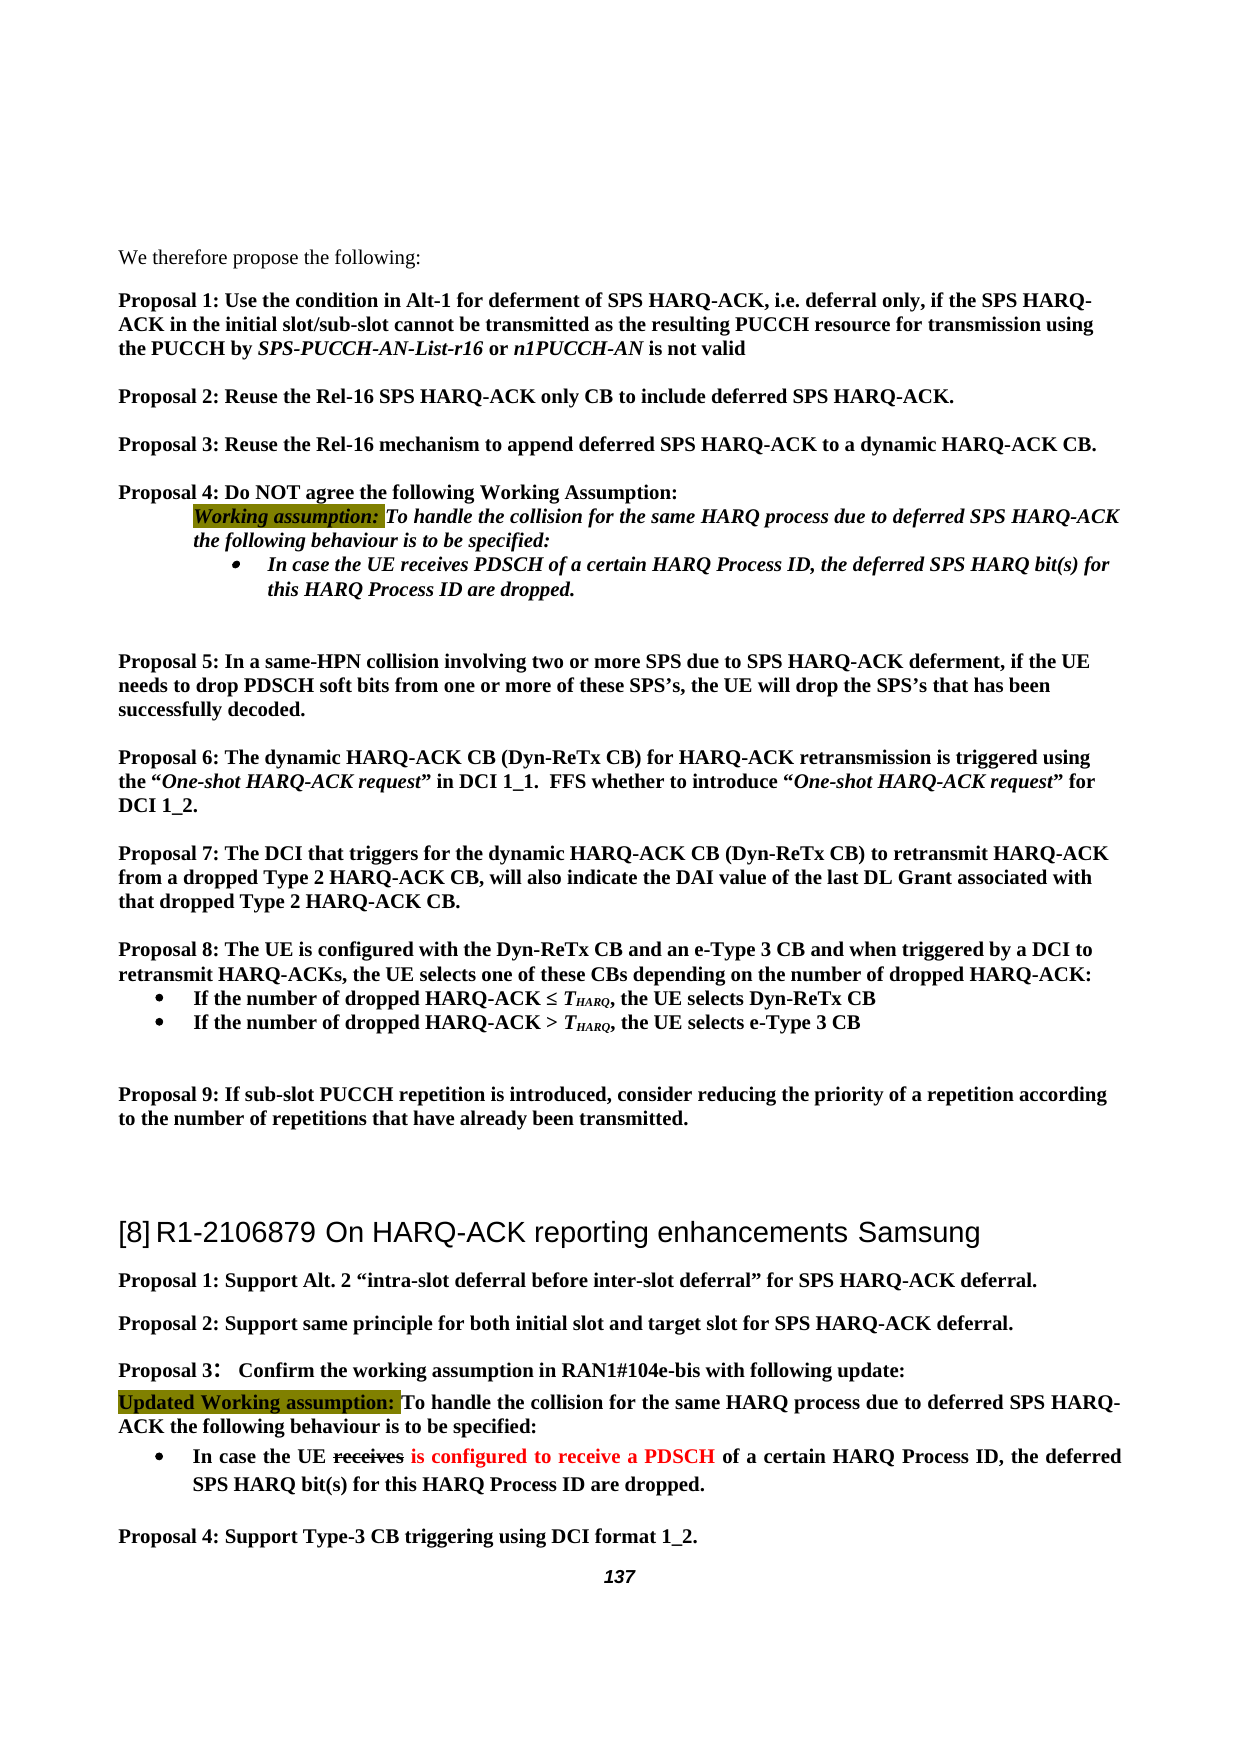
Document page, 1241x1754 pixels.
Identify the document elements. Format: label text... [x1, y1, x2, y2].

text Proposal 8: The UE is configured with the Dyn-ReTx CB and an e-Type 3 CB and when triggered by a DCI to retransmit HARQ-ACKs, the UE selects one of these CBs depending on the number of dropped HARQ-ACK: [118, 937, 1122, 986]
text Proposal 6: The dynamic HARQ-ACK CB (Dyn-ReTx CB) for HARQ-ACK retransmission is triggered using the “One-shot HARQ-ACK request” in DCI 1_1. FFS whether to introduce “One-shot HARQ-ACK request” for DCI 1_2. [118, 745, 1122, 817]
text Proposal 4: Support Type-3 CB triggering using DCI format 1_2. [118, 1524, 1122, 1548]
text Proposal 5: In a same-HPN collision involving two or more SPS due to SPS HARQ-ACK deferment, if the UE needs to drop PDSCH soft bits from one or more of these SPS’s, the UE will drop the SPS’s that has been successfully decoded. [118, 649, 1122, 721]
list If the number of dropped HARQ-ACK ≤ THARQ, the UE selects Dyn-ReTx CB [156, 986, 1122, 1009]
text We therefore propose the following: [118, 245, 1122, 269]
list In case the UE receives is configured to receive a PDSCH of a certain HARQ Process ID, the deferred SPS HARQ bit(s) for this HARQ Process ID are dropped. [155, 1444, 1122, 1496]
text Proposal 1: Use the condition in Alt-1 for deferment of SPS HARQ-ACK, i.e. deferral only, if the SPS HARQ-ACK in the initial slot/sub-slot cannot be transmitted as the resulting PUCCH resource for transmission using the PUCCH by SPS-PUCCH-AN-List-r16 or n1PUCCH-AN is not valid [118, 288, 1122, 360]
text Proposal 1: Support Alt. 2 “intra-slot deferral before inter-slot deferral” for SPS HARQ-ACK deferral. [118, 1268, 1122, 1292]
list If the number of dropped HARQ-ACK > THARQ, the UE selects e-Type 3 CB [156, 1009, 1122, 1034]
text Updated Working assumption: To handle the collision for the same HARQ process due to deferred SPS HARQ-ACK the following behaviour is to be specified: [118, 1390, 1122, 1438]
subtitle R1-2106879 On HARQ-ACK reporting enhancements Samsung [118, 1216, 1122, 1249]
text Proposal 3： Confirm the working assumption in RAN1#104e-bis with following update: [118, 1353, 1122, 1384]
text Proposal 7: The DCI that triggers for the dynamic HARQ-ACK CB (Dyn-ReTx CB) to retransmit HARQ-ACK from a dropped Type 2 HARQ-ACK CB, will also indicate the DAI value of the last DL Grant associated with that dropped Type 2 HARQ-ACK CB. [118, 841, 1122, 913]
text Proposal 2: Support same principle for both initial slot and target slot for SPS HARQ-ACK deferral. [118, 1311, 1122, 1335]
text Proposal 2: Reuse the Rel-16 SPS HARQ-ACK only CB to include deferred SPS HARQ-ACK. [118, 384, 1122, 408]
text Proposal 3: Reuse the Rel-16 mechanism to append deferred SPS HARQ-ACK to a dynamic HARQ-ACK CB. [118, 432, 1122, 456]
list In case the UE receives PDSCH of a certain HARQ Process ID, the deferred SPS HARQ bit(s) for this HARQ Process ID are dropped. [230, 552, 1122, 601]
text Proposal 4: Do NOT agree the following Working Assumption: [118, 480, 1122, 504]
text Proposal 9: If sub-slot PUCCH repetition is introduced, consider reducing the priority of a repetition according to the number of repetitions that have already been transmitted. [118, 1082, 1122, 1130]
text Working assumption: To handle the collision for the same HARQ process due to deferred SPS HARQ-ACK the following behaviour is to be specified: [193, 504, 1122, 552]
